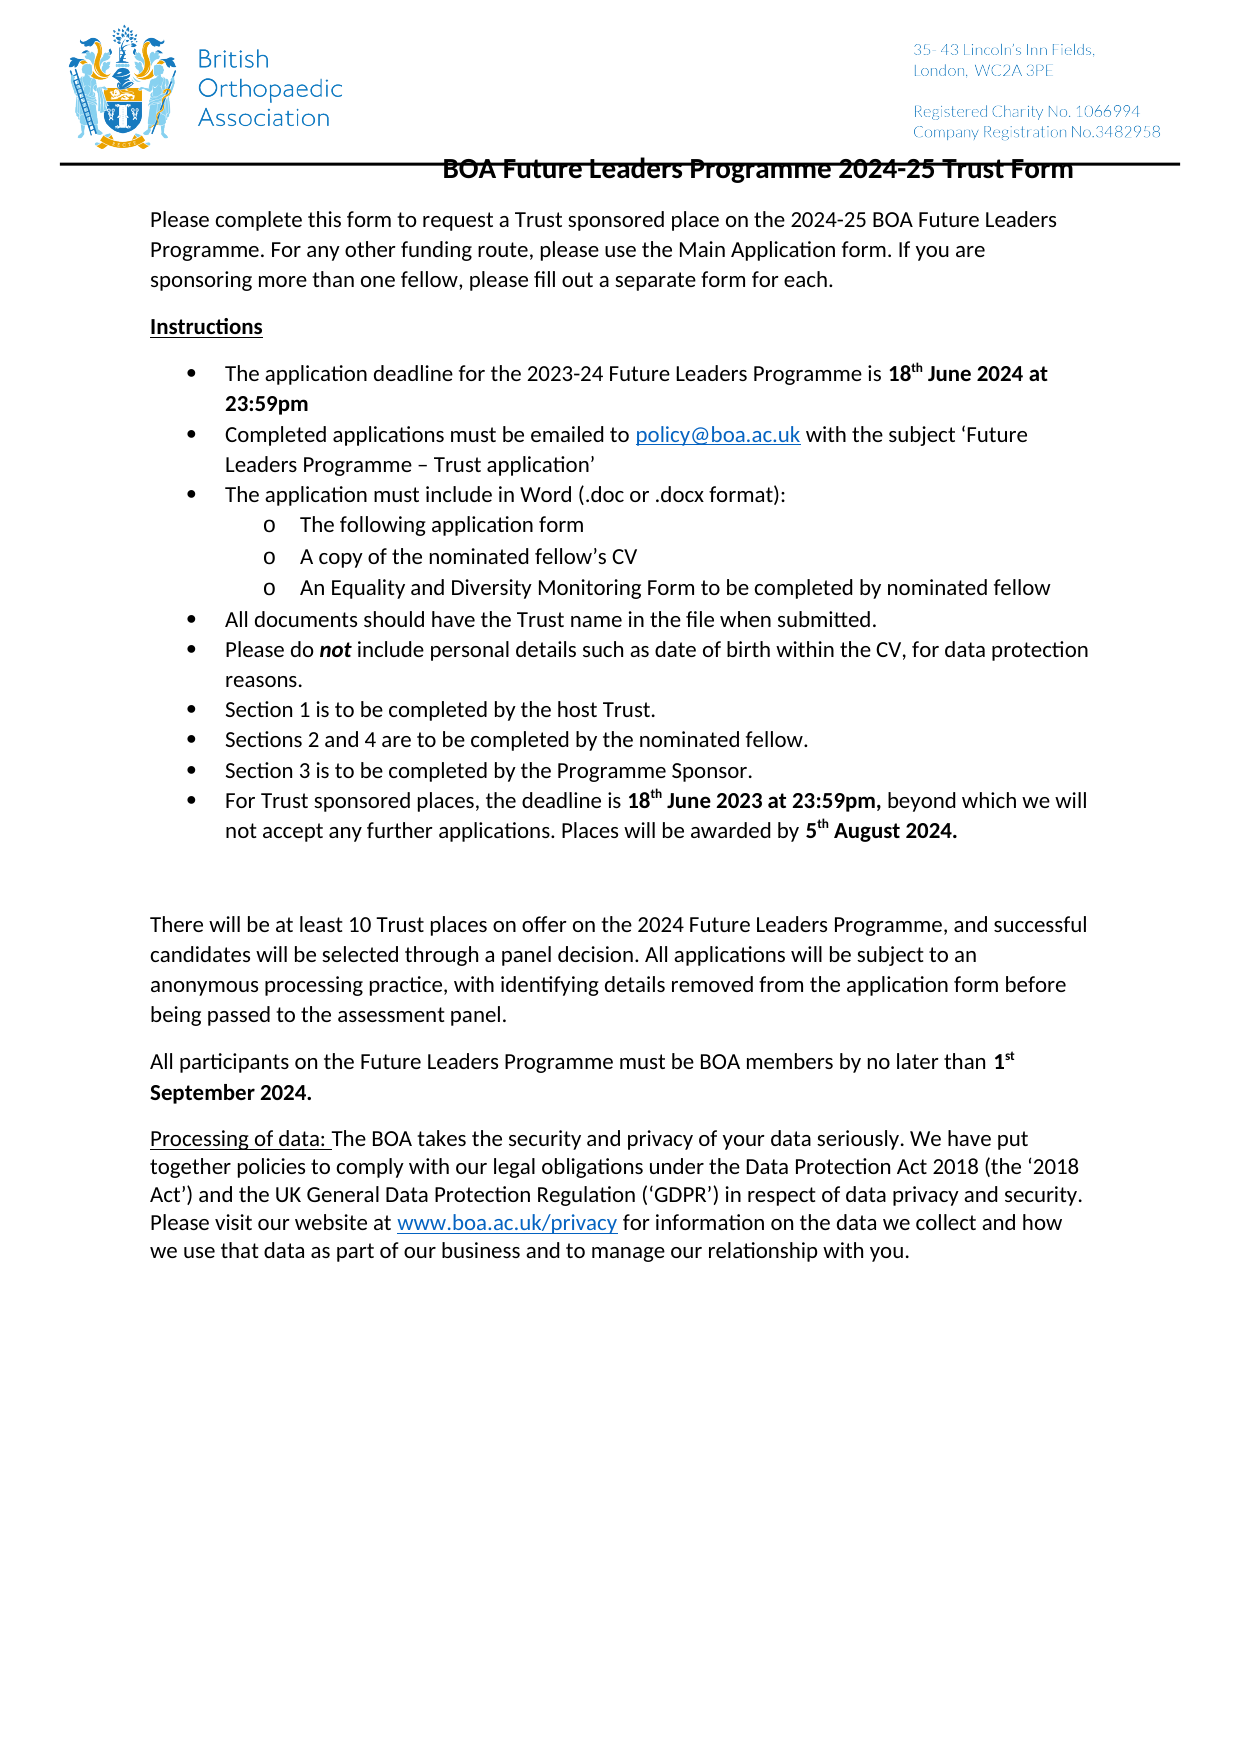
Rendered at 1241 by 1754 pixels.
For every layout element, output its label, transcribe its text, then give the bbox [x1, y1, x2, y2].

text All participants on the Future Leaders Programme must be BOA members by no later than 1st September 2024. [150, 1047, 1090, 1106]
text Processing of data: The BOA takes the security and privacy of your data seriously. We have put together policies to comply with our legal obligations under the Data Protection Act 2018 (the ‘2018 Act’) and the UK General Data Protection Regulation (‘GDPR’) in respect of data privacy and security. Please visit our website at www.boa.ac.uk/privacy for information on the data we collect and how we use that data as part of our business and to manage our relationship with you. [150, 1124, 1090, 1264]
list The application deadline for the 2023-24 Future Leaders Programme is 18th June 2024 at 23:59pm [187, 359, 1090, 417]
list The following application form [262, 510, 1090, 539]
list All documents should have the Trust name in the file when submitted. [187, 605, 1090, 633]
text Please complete this form to request a Trust sponsored place on the 2024-25 BOA Future Leaders Programme. For any other funding route, please use the Main Application form. If you are sponsoring more than one fellow, please fill out a separate form for each. [150, 205, 1090, 293]
text BOA Future Leaders Programme 2024-25 Trust Form [150, 150, 1090, 186]
text Instructions [150, 312, 1090, 340]
list Completed applications must be emailed to policy@boa.ac.uk with the subject ‘Future Leaders Programme – Trust application’ [187, 420, 1090, 478]
list For Trust sponsored places, the deadline is 18th June 2023 at 23:59pm, beyond which we will not accept any further applications. Places will be awarded by 5th August 2024. [187, 786, 1090, 844]
list The application must include in Word (.doc or .docx format): [187, 480, 1090, 508]
list An Equality and Diversity Monitoring Form to be completed by nominated fellow [262, 573, 1090, 602]
list A copy of the nominated fellow’s CV [262, 542, 1090, 571]
picture [68, 18, 1165, 154]
list Please do not include personal details such as date of birth within the CV, for data protection reasons. [187, 635, 1090, 693]
list Sections 2 and 4 are to be completed by the nominated fellow. [187, 726, 1090, 753]
list Section 3 is to be completed by the Programme Sponsor. [187, 756, 1090, 784]
text There will be at least 10 Trust places on offer on the 2024 Future Leaders Programme, and successful candidates will be selected through a panel decision. All applications will be subject to an anonymous processing practice, with identifying details removed from the application form before being passed to the assessment panel. [150, 910, 1090, 1028]
list Section 1 is to be completed by the host Trust. [187, 695, 1090, 723]
